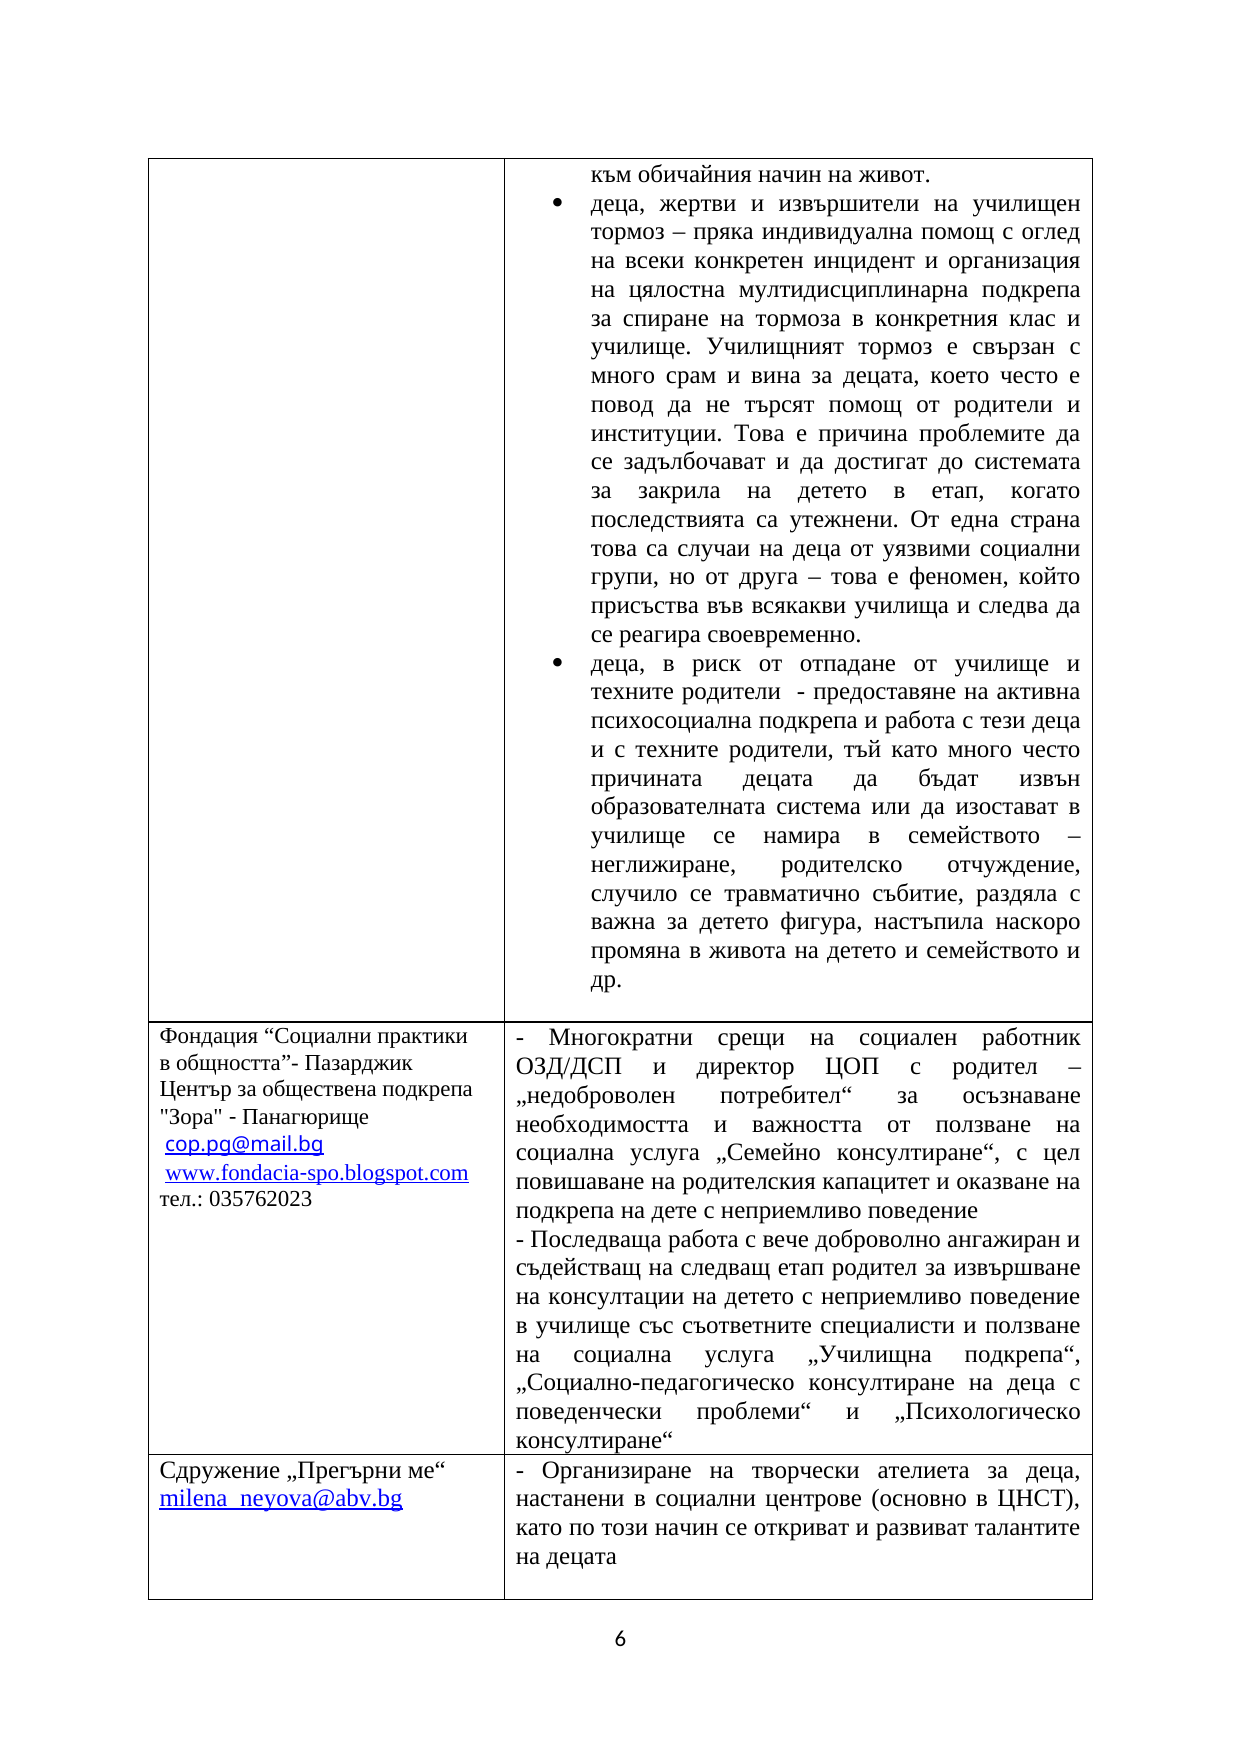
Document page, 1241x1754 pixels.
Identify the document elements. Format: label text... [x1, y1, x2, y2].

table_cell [149, 159, 504, 1021]
table_cell Фондация “Социални практики в общността”- Пазарджик Център за обществена подкрепа "Зора" ‐ Панагюрище cop.pg@mail.bg www.fondacia‐spo.blogspot.com тел.: 035762023 [149, 1023, 504, 1454]
table_cell - Организиране на творчески ателиета за деца, настанени в социални центрове (основно в ЦНСТ), като по този начин се откриват и развиват талантите на децата [505, 1455, 1092, 1598]
table_cell Сдружение „Прегърни ме“ milena_neyova@abv.bg [149, 1455, 504, 1598]
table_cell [505, 159, 1092, 1021]
table_cell - Многократни срещи на социален работник ОЗД/ДСП и директор ЦОП с родител – „недоброволен потребител“ за осъзнаване необходимостта и важността от ползване на социална услуга „Семейно консултиране“, с цел повишаване на родителския капацитет и оказване на подкрепа на дете с неприемливо поведение - Последваща работа с вече доброволно ангажиран и съдействащ на следващ етап родител за извършване на консултации на детето с неприемливо поведение в училище със съответните специалисти и ползване на социална услуга „Училищна подкрепа“, „Социално-педагогическо консултиране на деца с поведенчески проблеми“ и „Психологическо консултиране“ [505, 1023, 1092, 1454]
